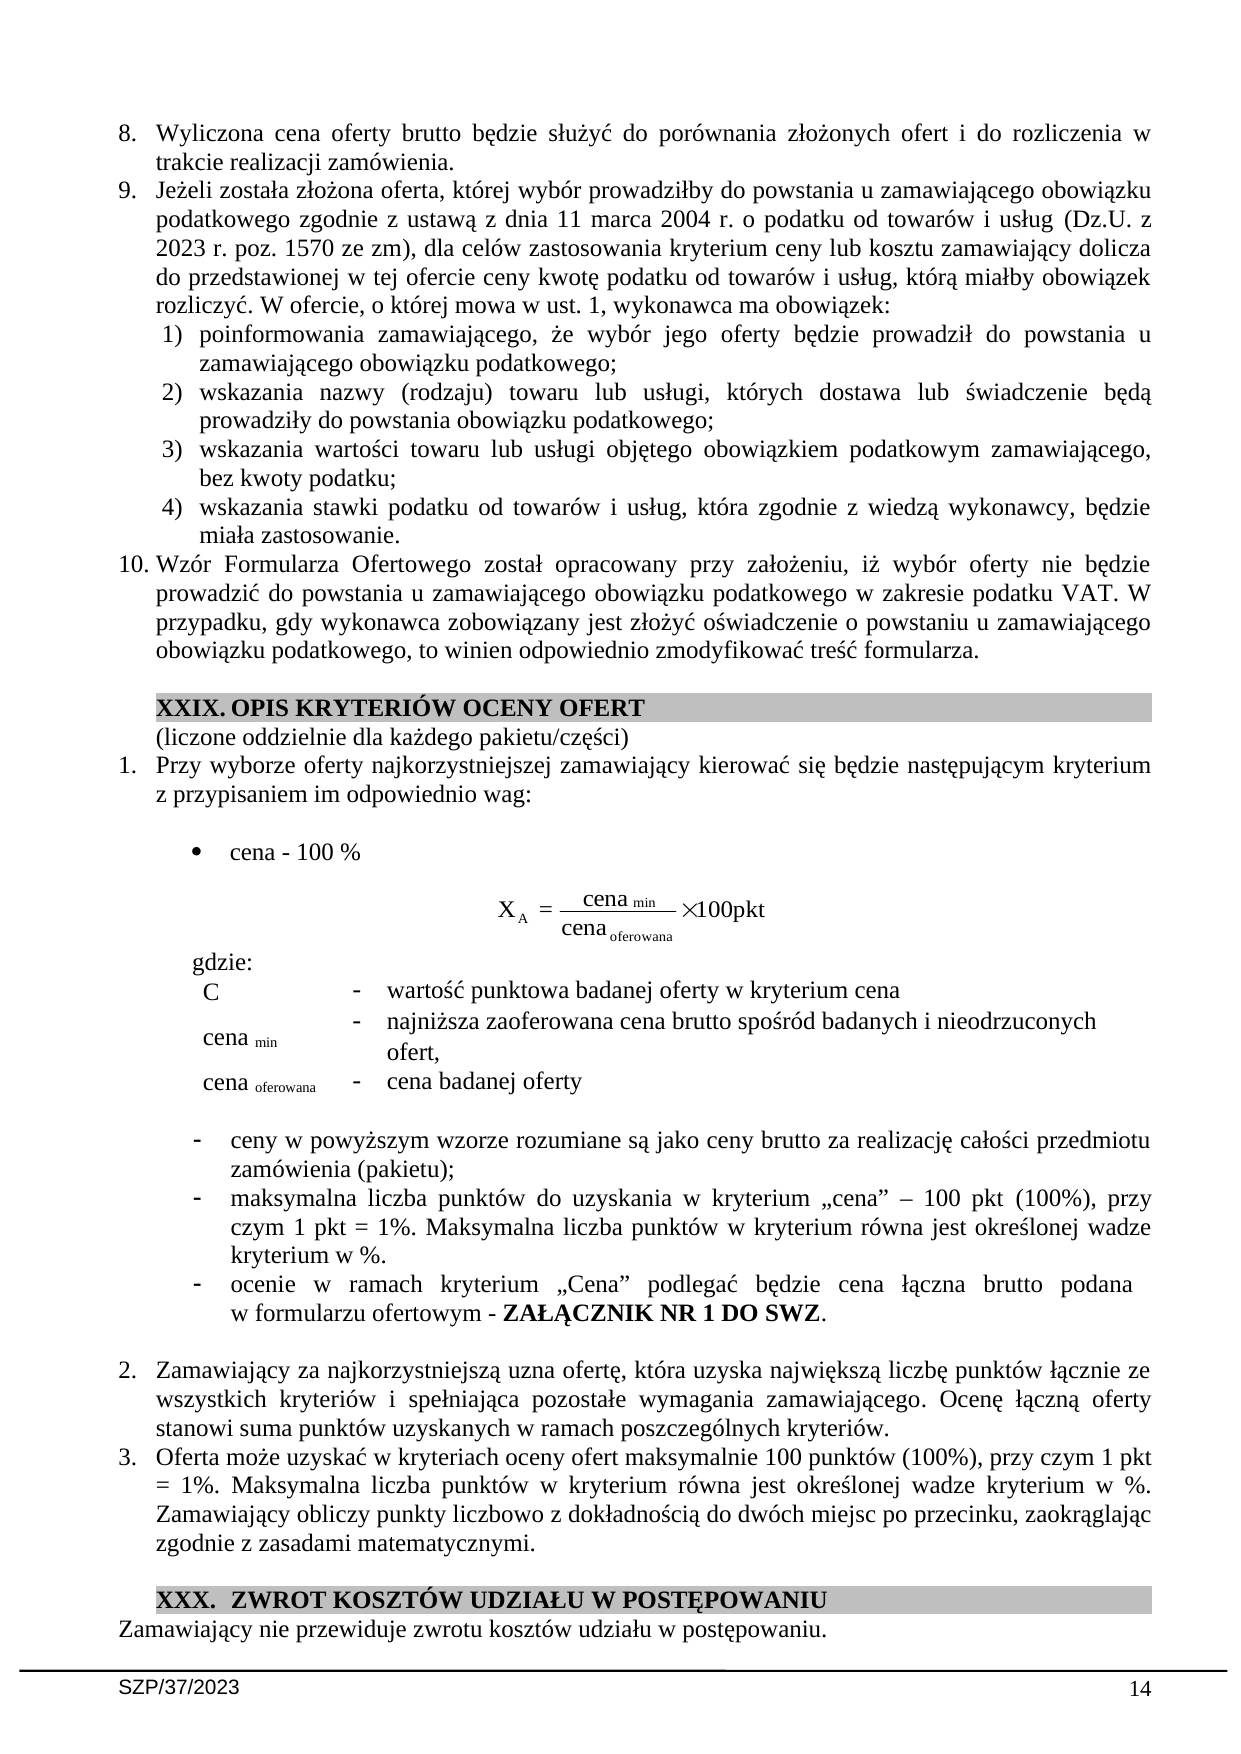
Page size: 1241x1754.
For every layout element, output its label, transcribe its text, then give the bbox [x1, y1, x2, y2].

text (liczone oddzielnie dla każdego pakietu/części) [156, 722, 1152, 751]
list wskazania stawki podatku od towarów i usług, która zgodnie z wiedzą wykonawcy, będzie miała zastosowanie. [162, 492, 1152, 549]
table_cell najniższa zaoferowana cena brutto spośród badanych i nieodrzuconych ofert, [338, 1006, 1142, 1066]
list maksymalna liczba punktów do uzyskania w kryterium „cena” – 100 pkt (100%), przy czym 1 pkt = 1%. Maksymalna liczba punktów w kryterium równa jest określonej wadze kryterium w %. [193, 1183, 1152, 1269]
table_cell cena min [191, 1006, 338, 1066]
table_header wartość punktowa badanej oferty w kryterium cena [338, 976, 1142, 1006]
list ceny w powyższym wzorze rozumiane są jako ceny brutto za realizację całości przedmiotu zamówienia (pakietu); [193, 1126, 1152, 1183]
list Wzór Formularza Ofertowego został opracowany przy założeniu, iż wybór oferty nie będzie prowadzić do powstania u zamawiającego obowiązku podatkowego w zakresie podatku VAT. W przypadku, gdy wykonawca zobowiązany jest złożyć oświadczenie o powstaniu u zamawiającego obowiązku podatkowego, to winien odpowiednio zmodyfikować treść formularza. [118, 549, 1152, 664]
text gdzie: [118, 947, 1152, 976]
list wskazania wartości towaru lub usługi objętego obowiązkiem podatkowym zamawiającego, bez kwoty podatku; [162, 434, 1152, 492]
list Przy wyborze oferty najkorzystniejszej zamawiający kierować się będzie następującym kryterium z przypisaniem im odpowiednio wag: [118, 751, 1152, 808]
list Oferta może uzyskać w kryteriach oceny ofert maksymalnie 100 punktów (100%), przy czym 1 pkt = 1%. Maksymalna liczba punktów w kryterium równa jest określonej wadze kryterium w %. Zamawiający obliczy punkty liczbowo z dokładnością do dwóch miejsc po przecinku, zaokrąglając zgodnie z zasadami matematycznymi. [118, 1442, 1152, 1557]
text Zamawiający nie przewiduje zwrotu kosztów udziału w postępowaniu. [118, 1614, 1152, 1643]
list Zamawiający za najkorzystniejszą uzna ofertę, która uzyska największą liczbę punktów łącznie ze wszystkich kryteriów i spełniająca pozostałe wymagania zamawiającego. Ocenę łączną oferty stanowi suma punktów uzyskanych w ramach poszczególnych kryteriów. [118, 1356, 1152, 1442]
table_cell cena badanej oferty [338, 1066, 1142, 1097]
list Wyliczona cena oferty brutto będzie służyć do porównania złożonych ofert i do rozliczenia w trakcie realizacji zamówienia. [118, 118, 1152, 176]
list ocenie w ramach kryterium „Cena” podlegać będzie cena łączna brutto podana w formularzu ofertowym - ZAŁĄCZNIK NR 1 DO SWZ. [193, 1269, 1152, 1327]
list wskazania nazwy (rodzaju) towaru lub usługi, których dostawa lub świadczenie będą prowadziły do powstania obowiązku podatkowego; [162, 377, 1152, 434]
list cena - 100 % [192, 837, 1152, 866]
table_header C [191, 976, 338, 1006]
list Jeżeli została złożona oferta, której wybór prowadziłby do powstania u zamawiającego obowiązku podatkowego zgodnie z ustawą z dnia 11 marca 2004 r. o podatku od towarów i usług (Dz.U. z 2023 r. poz. 1570 ze zm), dla celów zastosowania kryterium ceny lub kosztu zamawiający dolicza do przedstawionej w tej ofercie ceny kwotę podatku od towarów i usług, którą miałby obowiązek rozliczyć. W ofercie, o której mowa w ust. 1, wykonawca ma obowiązek: [118, 176, 1152, 319]
list OPIS KRYTERIÓW OCENY OFERT [156, 693, 1152, 722]
table_cell cena oferowana [191, 1066, 338, 1097]
list poinformowania zamawiającego, że wybór jego oferty będzie prowadził do powstania u zamawiającego obowiązku podatkowego; [162, 319, 1152, 377]
list ZWROT KOSZTÓW UDZIAŁU W POSTĘPOWANIU [156, 1586, 1152, 1614]
